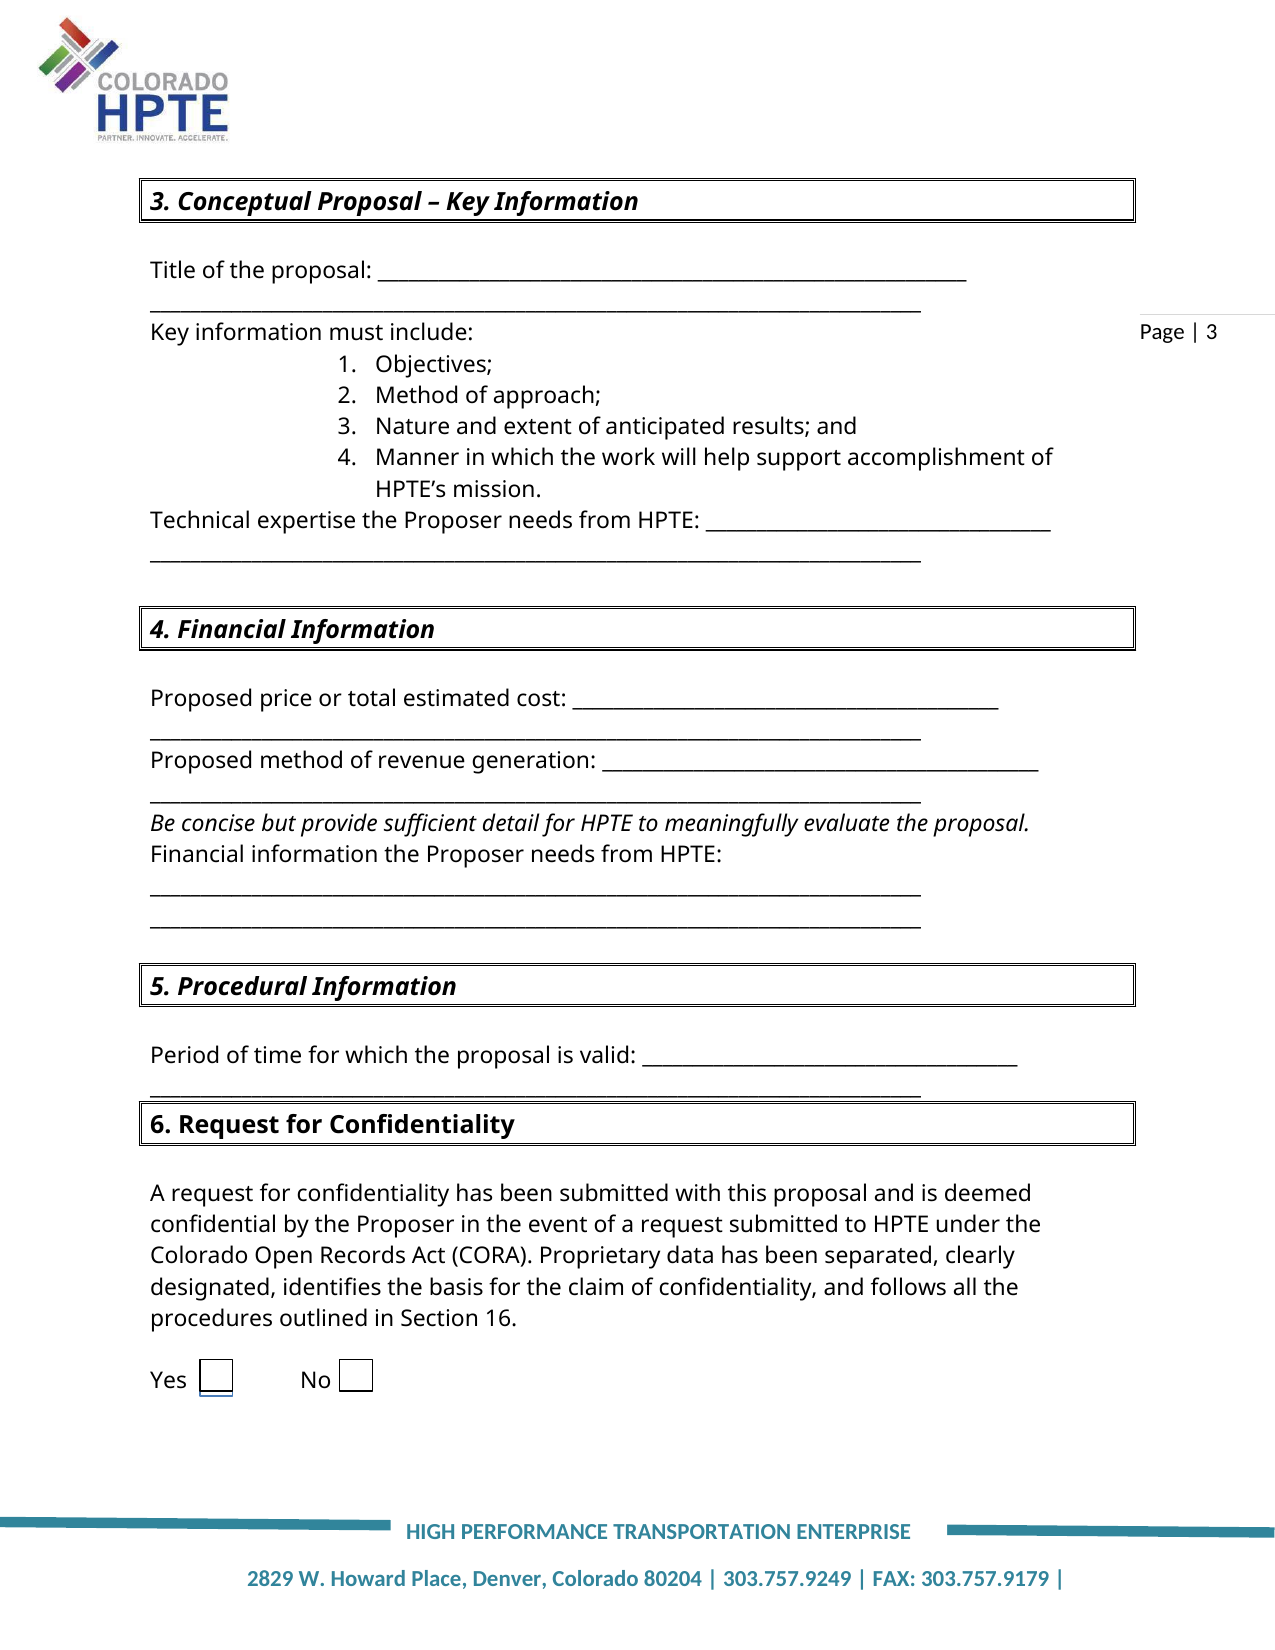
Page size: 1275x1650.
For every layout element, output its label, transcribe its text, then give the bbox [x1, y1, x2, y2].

text 6. Request for Confidentiality [142, 1104, 1133, 1143]
list Method of approach; [337, 379, 1125, 410]
text ____________________________________________________________________________ [150, 535, 1125, 566]
text A request for confidentiality has been submitted with this proposal and is deemed confidential by the Proposer in the event of a request submitted to HPTE under the Colorado Open Records Act (CORA). Proprietary data has been separated, clearly designated, identifies the basis for the claim of confidentiality, and follows all the procedures outlined in Section 16. [150, 1177, 1125, 1333]
list Manner in which the work will help support accomplishment of HPTE’s mission. [337, 441, 1125, 504]
text 5. Procedural Information [142, 966, 1133, 1004]
text Be concise but provide sufficient detail for HPTE to meaningfully evaluate the proposal. [150, 807, 1125, 838]
text Title of the proposal: __________________________________________________________ [150, 254, 1125, 285]
text Technical expertise the Proposer needs from HPTE: __________________________________ [150, 504, 1125, 535]
text 4. Financial Information [142, 609, 1133, 647]
text Yes No [233, 1364, 1125, 1396]
text Key information must include: [150, 316, 1125, 348]
text ____________________________________________________________________________ [150, 901, 1125, 932]
text Proposed method of revenue generation: ___________________________________________ [150, 744, 1125, 776]
picture [25, 4, 242, 164]
text Period of time for which the proposal is valid: _____________________________________ [150, 1039, 1125, 1070]
text Yes No [150, 1364, 199, 1396]
list Nature and extent of anticipated results; and [337, 410, 1125, 441]
text Proposed price or total estimated cost: __________________________________________ [150, 682, 1125, 713]
text ____________________________________________________________________________ [150, 776, 1125, 807]
text 3. Conceptual Proposal – Key Information [142, 181, 1133, 219]
text Financial information the Proposer needs from HPTE: ____________________________________________________________________________ [150, 838, 1125, 901]
text ____________________________________________________________________________ [150, 1070, 1125, 1101]
text ____________________________________________________________________________ [150, 713, 1125, 744]
text ____________________________________________________________________________ [150, 285, 1125, 316]
list Objectives; [337, 348, 1125, 379]
